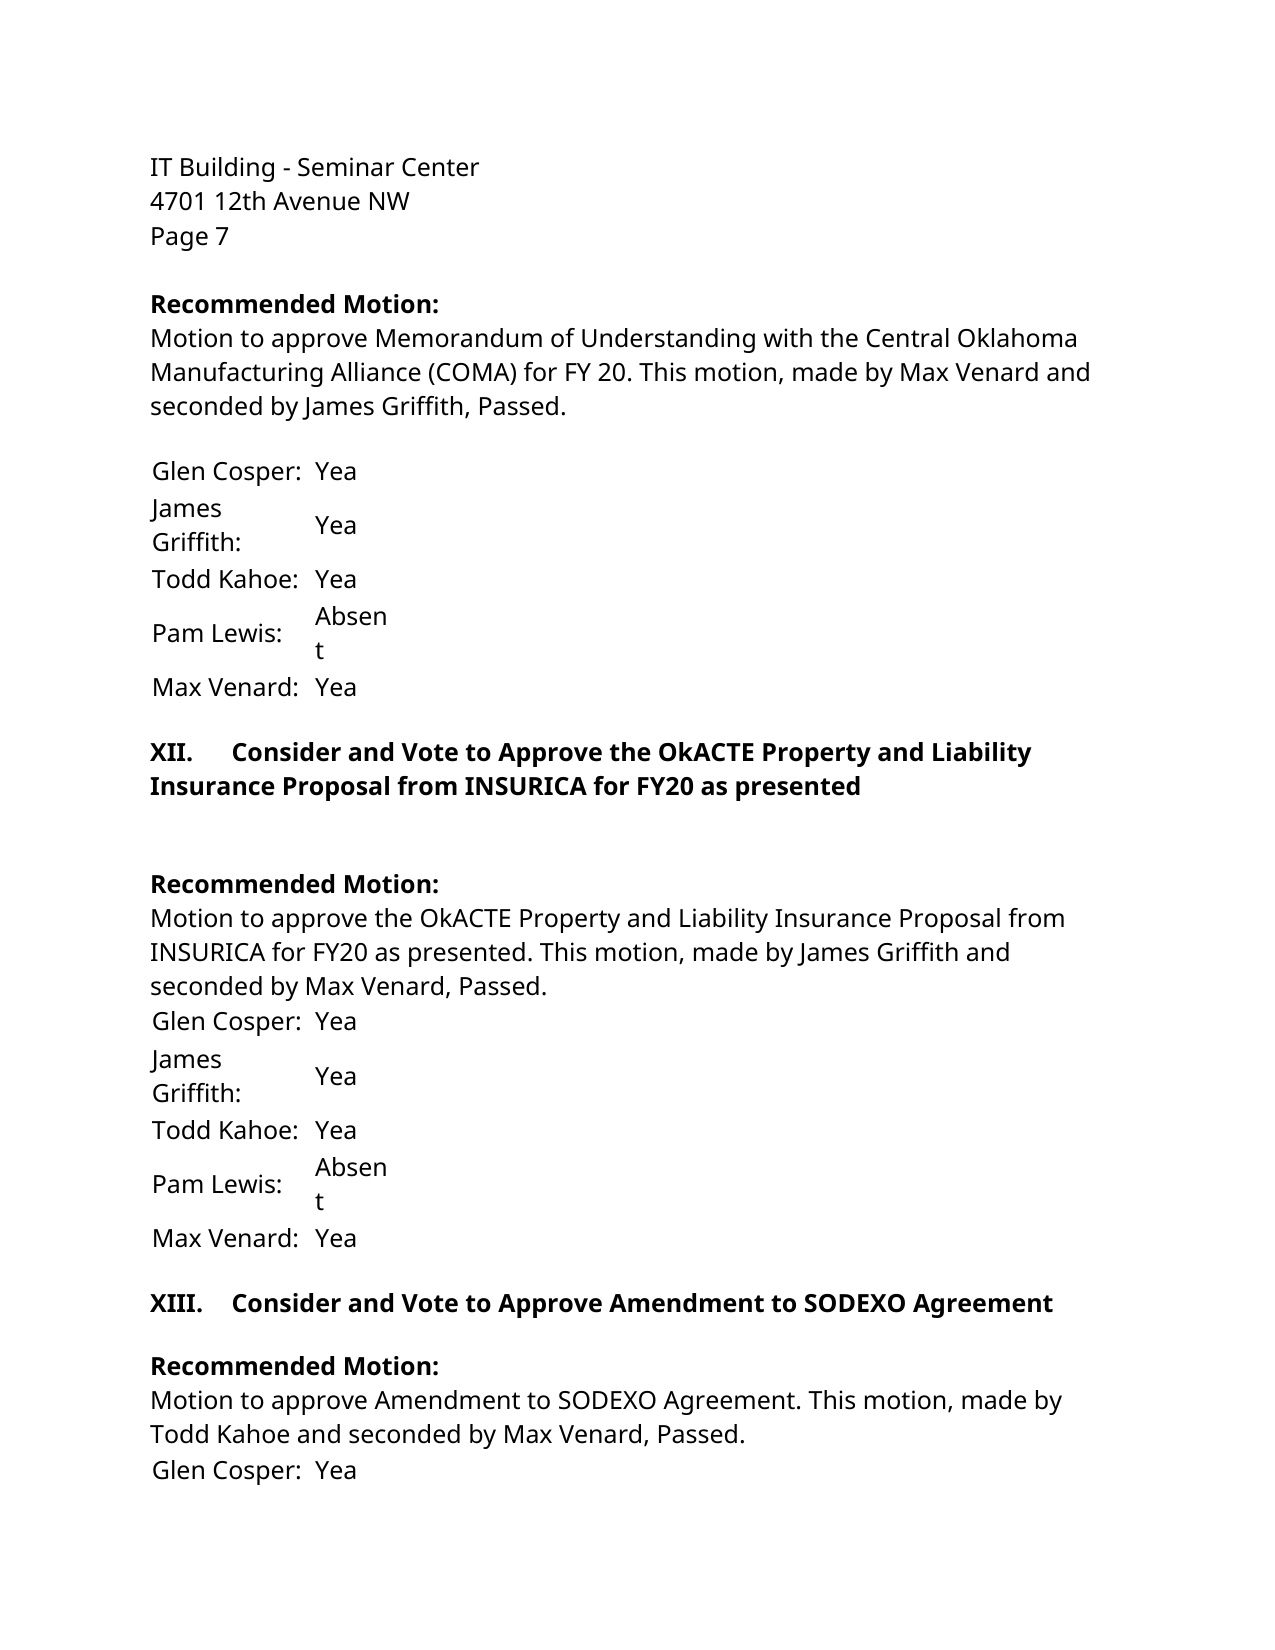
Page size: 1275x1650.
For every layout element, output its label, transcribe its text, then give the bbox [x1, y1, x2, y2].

table_cell Pam Lewis: [150, 597, 313, 668]
table_header Yea [314, 452, 396, 489]
table_cell Yea [314, 560, 396, 597]
text IT Building - Seminar Center [150, 150, 1125, 184]
text XIII. Consider and Vote to Approve Amendment to SODEXO Agreement [150, 1286, 1125, 1320]
table_cell Max Venard: [150, 1219, 313, 1257]
table_cell Max Venard: [150, 669, 313, 706]
table_cell James Griffith: [150, 1040, 313, 1111]
table_cell Yea [314, 669, 396, 706]
text Page 7 [150, 218, 1125, 252]
text Motion to approve Memorandum of Understanding with the Central Oklahoma Manufacturing Alliance (COMA) for FY 20. This motion, made by Max Venard and seconded by James Griffith, Passed. [150, 320, 1125, 422]
table_cell Yea [314, 1111, 396, 1148]
text 4701 12th Avenue NW [150, 184, 1125, 218]
table_header Glen Cosper: [150, 452, 313, 489]
text Recommended Motion: [150, 286, 1125, 320]
table_header Glen Cosper: [150, 1003, 313, 1040]
table_header Glen Cosper: [150, 1451, 313, 1488]
table_cell Yea [314, 1219, 396, 1257]
table_cell James Griffith: [150, 489, 313, 560]
table_cell Pam Lewis: [150, 1148, 313, 1219]
table_cell Todd Kahoe: [150, 560, 313, 597]
text Recommended Motion: [150, 866, 1125, 900]
text Recommended Motion: [150, 1349, 1125, 1383]
table_header Yea [314, 1003, 396, 1040]
text Motion to approve the OkACTE Property and Liability Insurance Proposal from INSURICA for FY20 as presented. This motion, made by James Griffith and seconded by Max Venard, Passed. [150, 900, 1125, 1002]
table_cell Absent [314, 597, 396, 668]
text XII. Consider and Vote to Approve the OkACTE Property and Liability Insurance Proposal from INSURICA for FY20 as presented [150, 735, 1125, 803]
table_header Yea [314, 1451, 396, 1488]
table_cell Yea [314, 1040, 396, 1111]
table_cell Todd Kahoe: [150, 1111, 313, 1148]
table_cell Yea [314, 489, 396, 560]
text Motion to approve Amendment to SODEXO Agreement. This motion, made by Todd Kahoe and seconded by Max Venard, Passed. [150, 1383, 1125, 1451]
table_cell Absent [314, 1148, 396, 1219]
